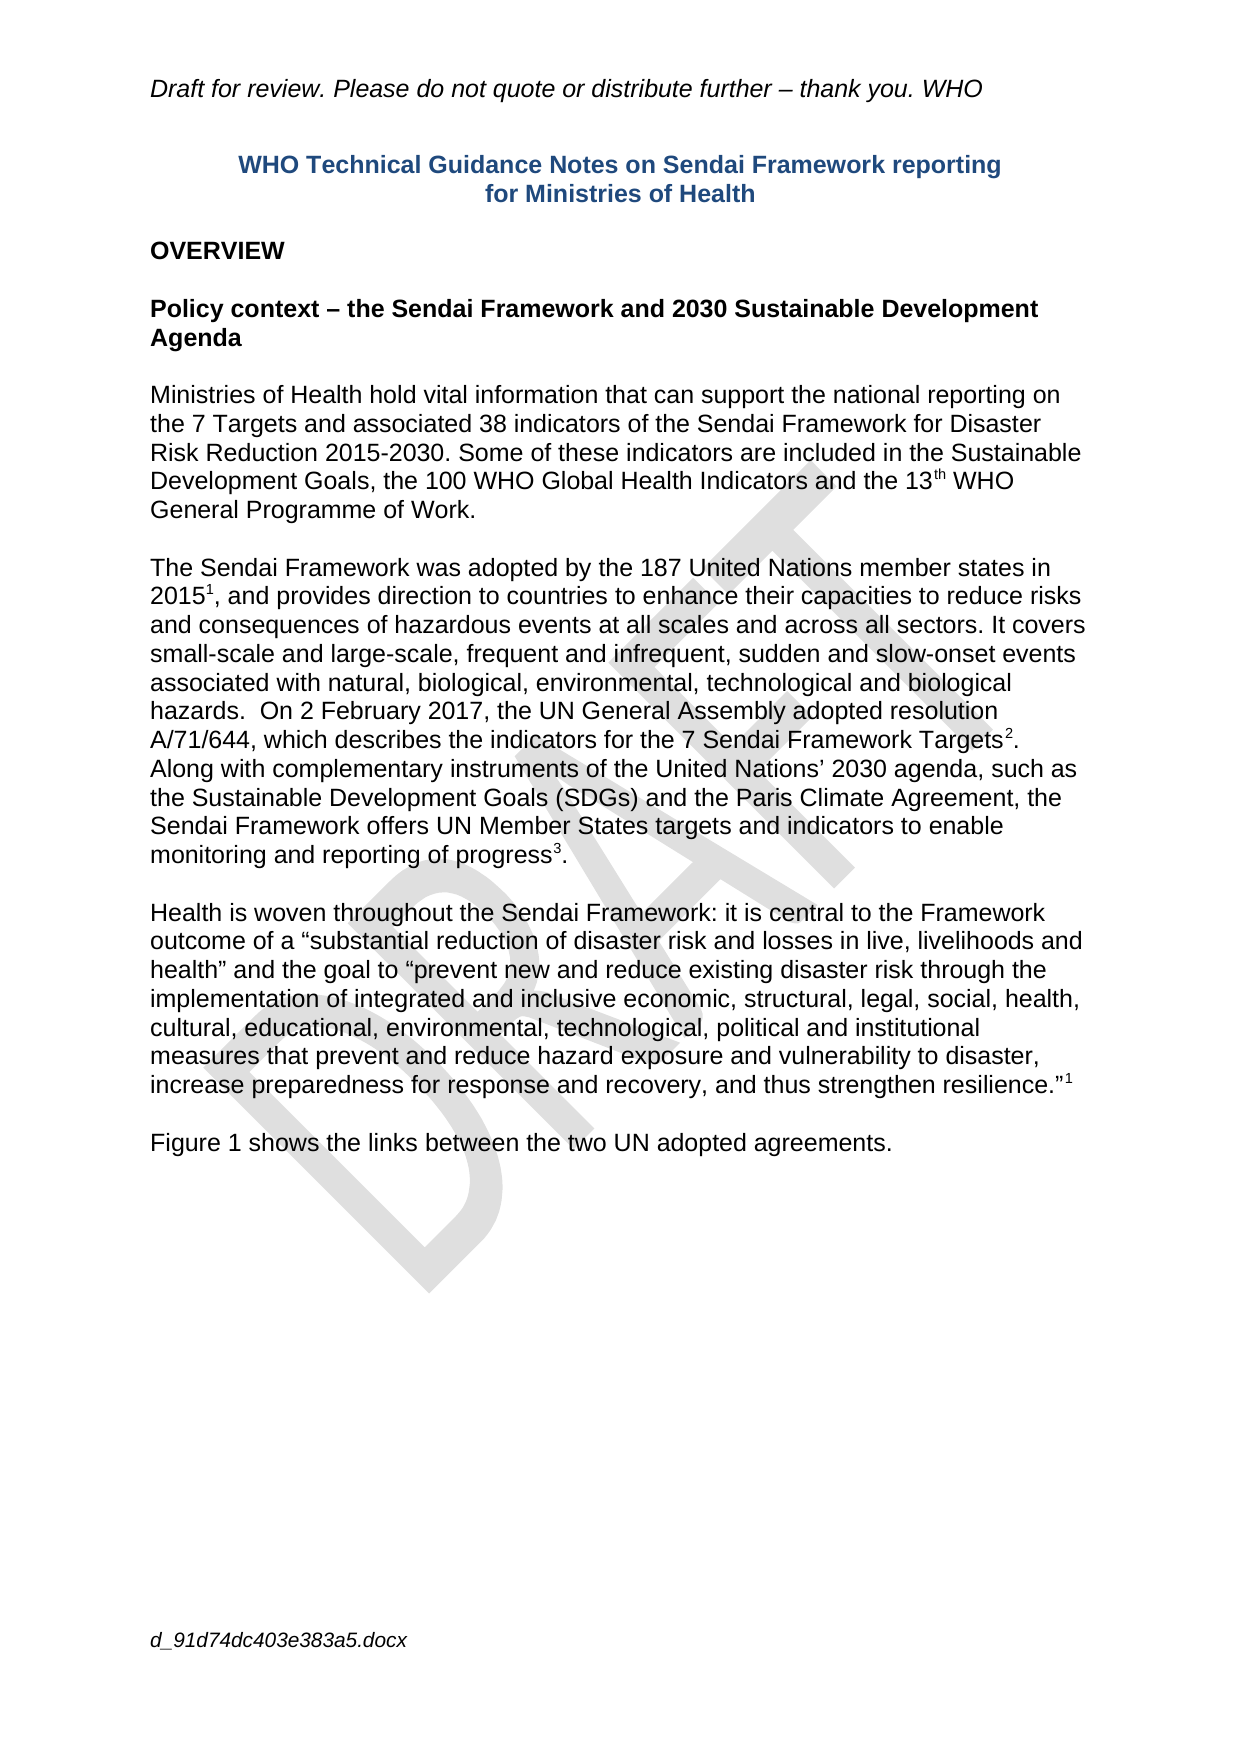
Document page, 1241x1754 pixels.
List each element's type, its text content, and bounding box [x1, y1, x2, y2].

text WHO Technical Guidance Notes on Sendai Framework reporting [150, 150, 1090, 179]
text Policy context – the Sendai Framework and 2030 Sustainable Development Agenda [150, 294, 1090, 351]
text The Sendai Framework was adopted by the 187 United Nations member states in 20151, and provides direction to countries to enhance their capacities to reduce risks and consequences of hazardous events at all scales and across all sectors. It covers small-scale and large-scale, frequent and infrequent, sudden and slow-onset events associated with natural, biological, environmental, technological and biological hazards. On 2 February 2017, the UN General Assembly adopted resolution A/71/644, which describes the indicators for the 7 Sendai Framework Targets2. [150, 552, 1090, 754]
text Ministries of Health hold vital information that can support the national reporting on the 7 Targets and associated 38 indicators of the Sendai Framework for Disaster Risk Reduction 2015-2030. Some of these indicators are included in the Sustainable Development Goals, the 100 WHO Global Health Indicators and the 13th WHO General Programme of Work. [150, 380, 1090, 524]
text OVERVIEW [150, 236, 1090, 265]
text Health is woven throughout the Sendai Framework: it is central to the Framework outcome of a “substantial reduction of disaster risk and losses in live, livelihoods and health” and the goal to “prevent new and reduce existing disaster risk through the implementation of integrated and inclusive economic, structural, legal, social, health, cultural, educational, environmental, technological, political and institutional measures that prevent and reduce hazard exposure and vulnerability to disaster, increase preparedness for response and recovery, and thus strengthen resilience.”1 [150, 897, 1090, 1099]
text Figure 1 shows the links between the two UN adopted agreements. [150, 1127, 1090, 1156]
text Along with complementary instruments of the United Nations’ 2030 agenda, such as the Sustainable Development Goals (SDGs) and the Paris Climate Agreement, the Sendai Framework offers UN Member States targets and indicators to enable monitoring and reporting of progress3. [150, 754, 1090, 869]
text for Ministries of Health [150, 179, 1090, 207]
